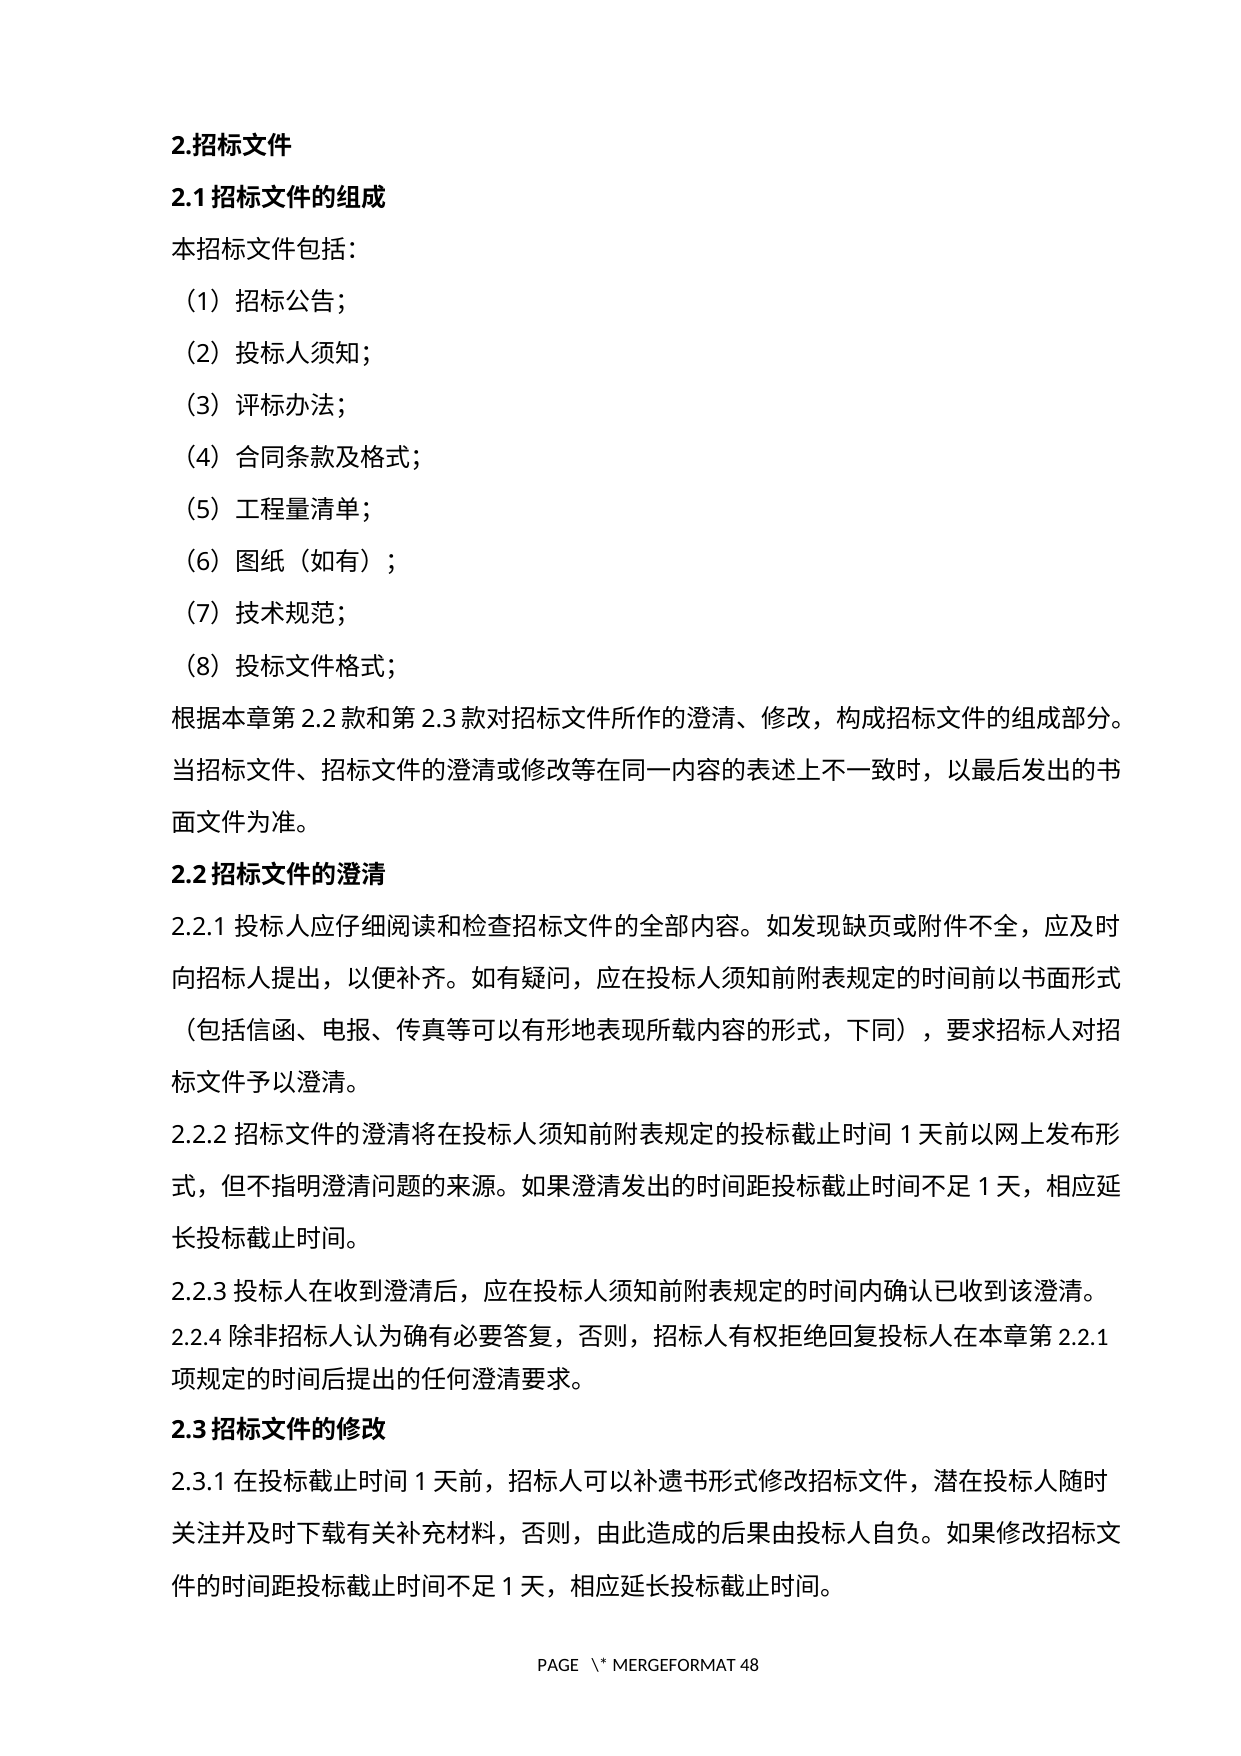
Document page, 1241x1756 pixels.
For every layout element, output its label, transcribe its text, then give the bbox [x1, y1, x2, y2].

text 2.2.2 招标文件的澄清将在投标人须知前附表规定的投标截止时间1天前以网上发布形式，但不指明澄清问题的来源。如果澄清发出的时间距投标截止时间不足1天，相应延长投标截止时间。 [171, 1102, 1121, 1258]
text 当招标文件、招标文件的澄清或修改等在同一内容的表述上不一致时，以最后发出的书面文件为准。 [171, 737, 1121, 842]
text 2.招标文件 [171, 112, 1121, 164]
text 2.2招标文件的澄清 [171, 842, 1121, 894]
text 2.2.3 投标人在收到澄清后，应在投标人须知前附表规定的时间内确认已收到该澄清。 [171, 1258, 1121, 1310]
text 2.3招标文件的修改 [171, 1397, 1121, 1449]
text 根据本章第2.2款和第2.3款对招标文件所作的澄清、修改，构成招标文件的组成部分。 [171, 685, 1121, 737]
text （4）合同条款及格式； [171, 425, 1121, 477]
text 2.3.1 在投标截止时间1天前，招标人可以补遗书形式修改招标文件，潜在投标人随时关注并及时下载有关补充材料，否则，由此造成的后果由投标人自负。如果修改招标文件的时间距投标截止时间不足1天，相应延长投标截止时间。 [171, 1449, 1121, 1605]
text （2）投标人须知； [171, 321, 1121, 373]
text 本招标文件包括： [171, 217, 1121, 269]
text （5）工程量清单； [171, 477, 1121, 529]
text （6）图纸（如有）； [171, 529, 1121, 581]
text 2.2.1 投标人应仔细阅读和检查招标文件的全部内容。如发现缺页或附件不全，应及时向招标人提出，以便补齐。如有疑问，应在投标人须知前附表规定的时间前以书面形式（包括信函、电报、传真等可以有形地表现所载内容的形式，下同），要求招标人对招标文件予以澄清。 [171, 894, 1121, 1102]
text 2.2.4 除非招标人认为确有必要答复，否则，招标人有权拒绝回复投标人在本章第2.2.1 项规定的时间后提出的任何澄清要求。 [171, 1310, 1121, 1397]
text （3）评标办法； [171, 373, 1121, 425]
text （8）投标文件格式； [171, 633, 1121, 685]
text （7）技术规范； [171, 581, 1121, 633]
text 2.1招标文件的组成 [171, 164, 1121, 217]
text （1）招标公告； [171, 269, 1121, 321]
